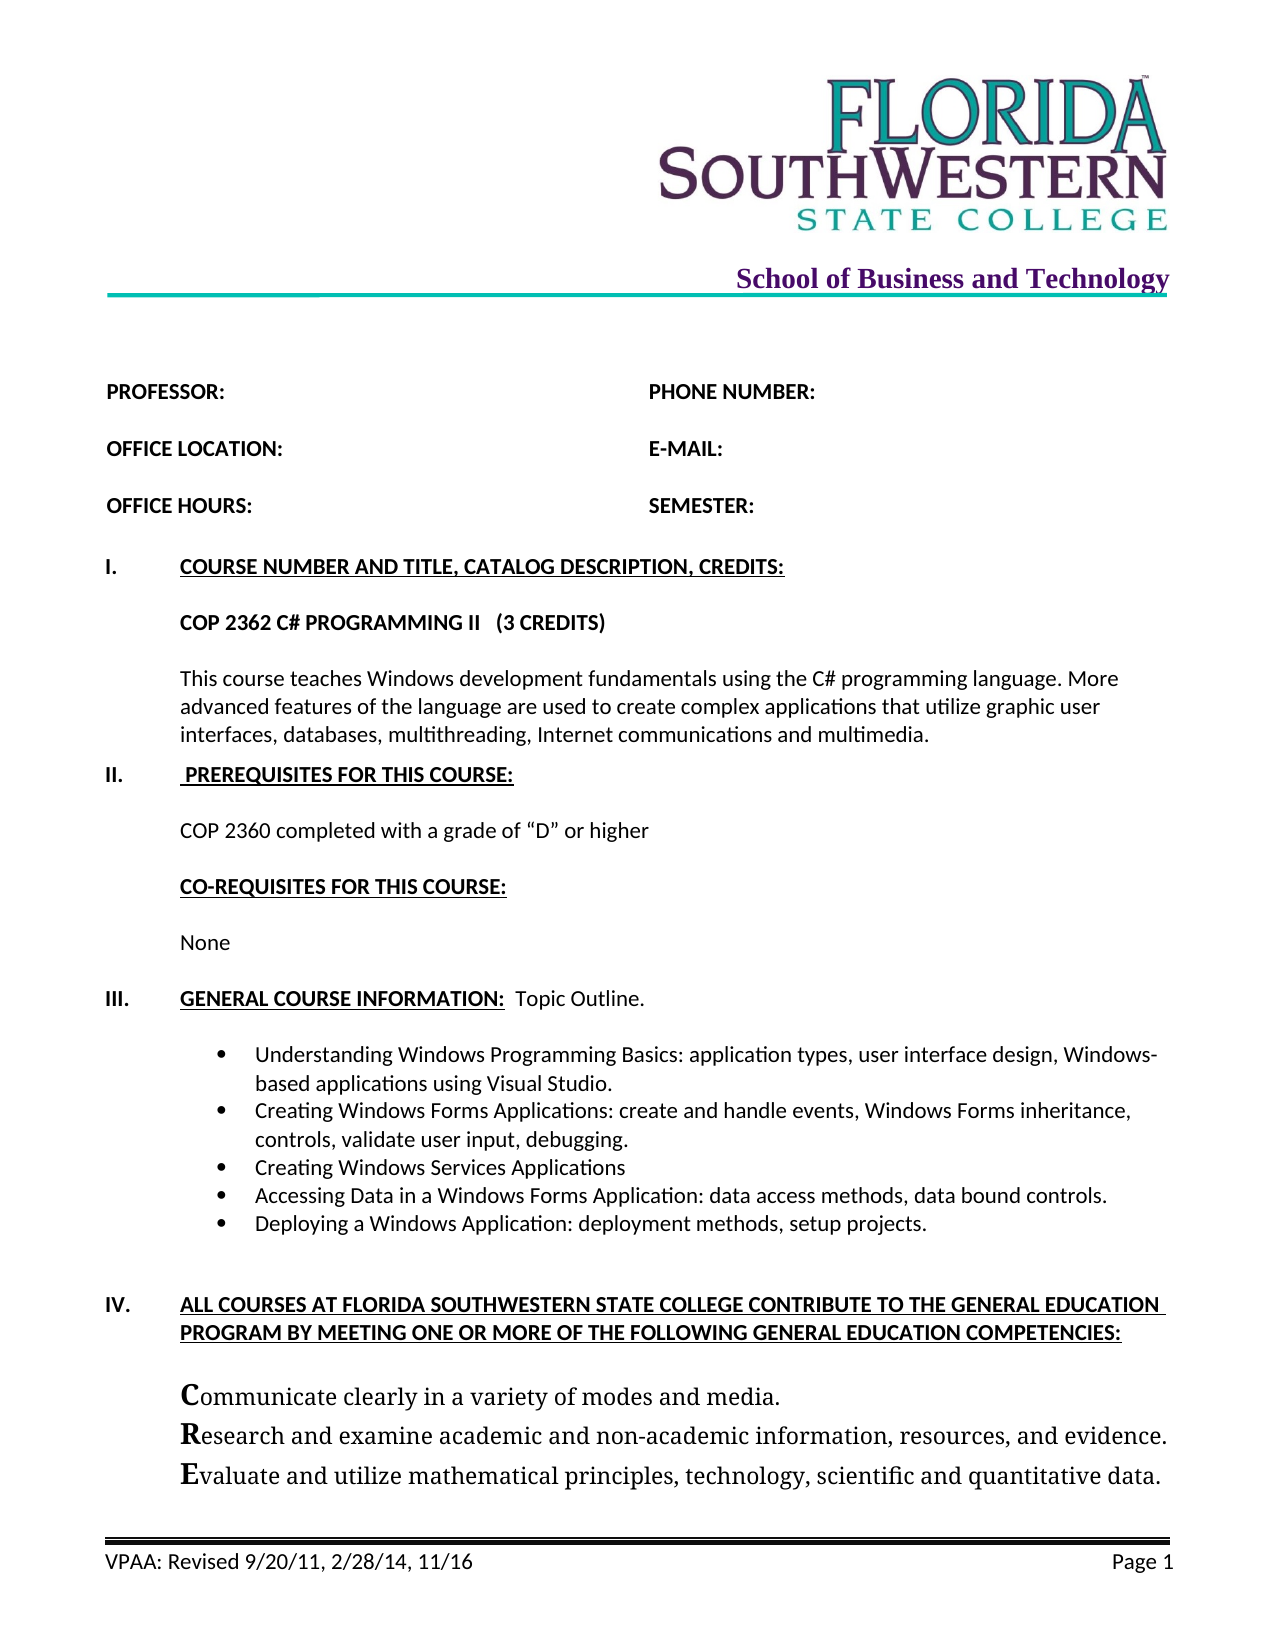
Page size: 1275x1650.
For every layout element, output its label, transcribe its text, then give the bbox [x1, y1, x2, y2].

list Creating Windows Services Applications [217, 1153, 1170, 1181]
list PREREQUISITES FOR THIS COURSE: [105, 760, 1170, 788]
text CO-REQUISITES FOR THIS COURSE: [105, 872, 1170, 901]
list GENERAL COURSE INFORMATION: Topic Outline. [105, 984, 1170, 1013]
table_cell OFFICE LOCATION: [95, 409, 637, 466]
list Understanding Windows Programming Basics: application types, user interface design, Windows-based applications using Visual Studio. [217, 1041, 1170, 1097]
table_cell E-MAIL: [638, 409, 1180, 466]
list Accessing Data in a Windows Forms Application: data access methods, data bound controls. [217, 1181, 1170, 1209]
table_cell SEMESTER: [638, 466, 1180, 524]
text Evaluate and utilize mathematical principles, technology, scientific and quantitative data. [180, 1453, 1170, 1493]
text COP 2360 completed with a grade of “D” or higher [180, 816, 1170, 844]
list Deploying a Windows Application: deployment methods, setup projects. [217, 1209, 1170, 1237]
table_header PHONE NUMBER: [638, 352, 1180, 409]
text Research and examine academic and non-academic information, resources, and evidence. [180, 1413, 1170, 1453]
text Communicate clearly in a variety of modes and media. [180, 1374, 1170, 1413]
table_header PROFESSOR: [95, 352, 637, 409]
list All courses at Florida SouthWestern State College contribute to the general education program by meeting one or more of the following general education competencies: [105, 1290, 1170, 1346]
text COP 2362 C# PROGRAMMING II (3 CREDITS) [180, 608, 1170, 636]
text This course teaches Windows development fundamentals using the C# programming language. More advanced features of the language are used to create complex applications that utilize graphic user interfaces, databases, multithreading, Internet communications and multimedia. [180, 664, 1170, 748]
picture [657, 75, 1170, 233]
list COURSE NUMBER AND TITLE, CATALOG DESCRIPTION, CREDITS: [105, 552, 1170, 580]
table_cell OFFICE HOURS: [95, 466, 637, 524]
text None [180, 928, 1170, 957]
list Creating Windows Forms Applications: create and handle events, Windows Forms inheritance, controls, validate user input, debugging. [217, 1097, 1170, 1153]
